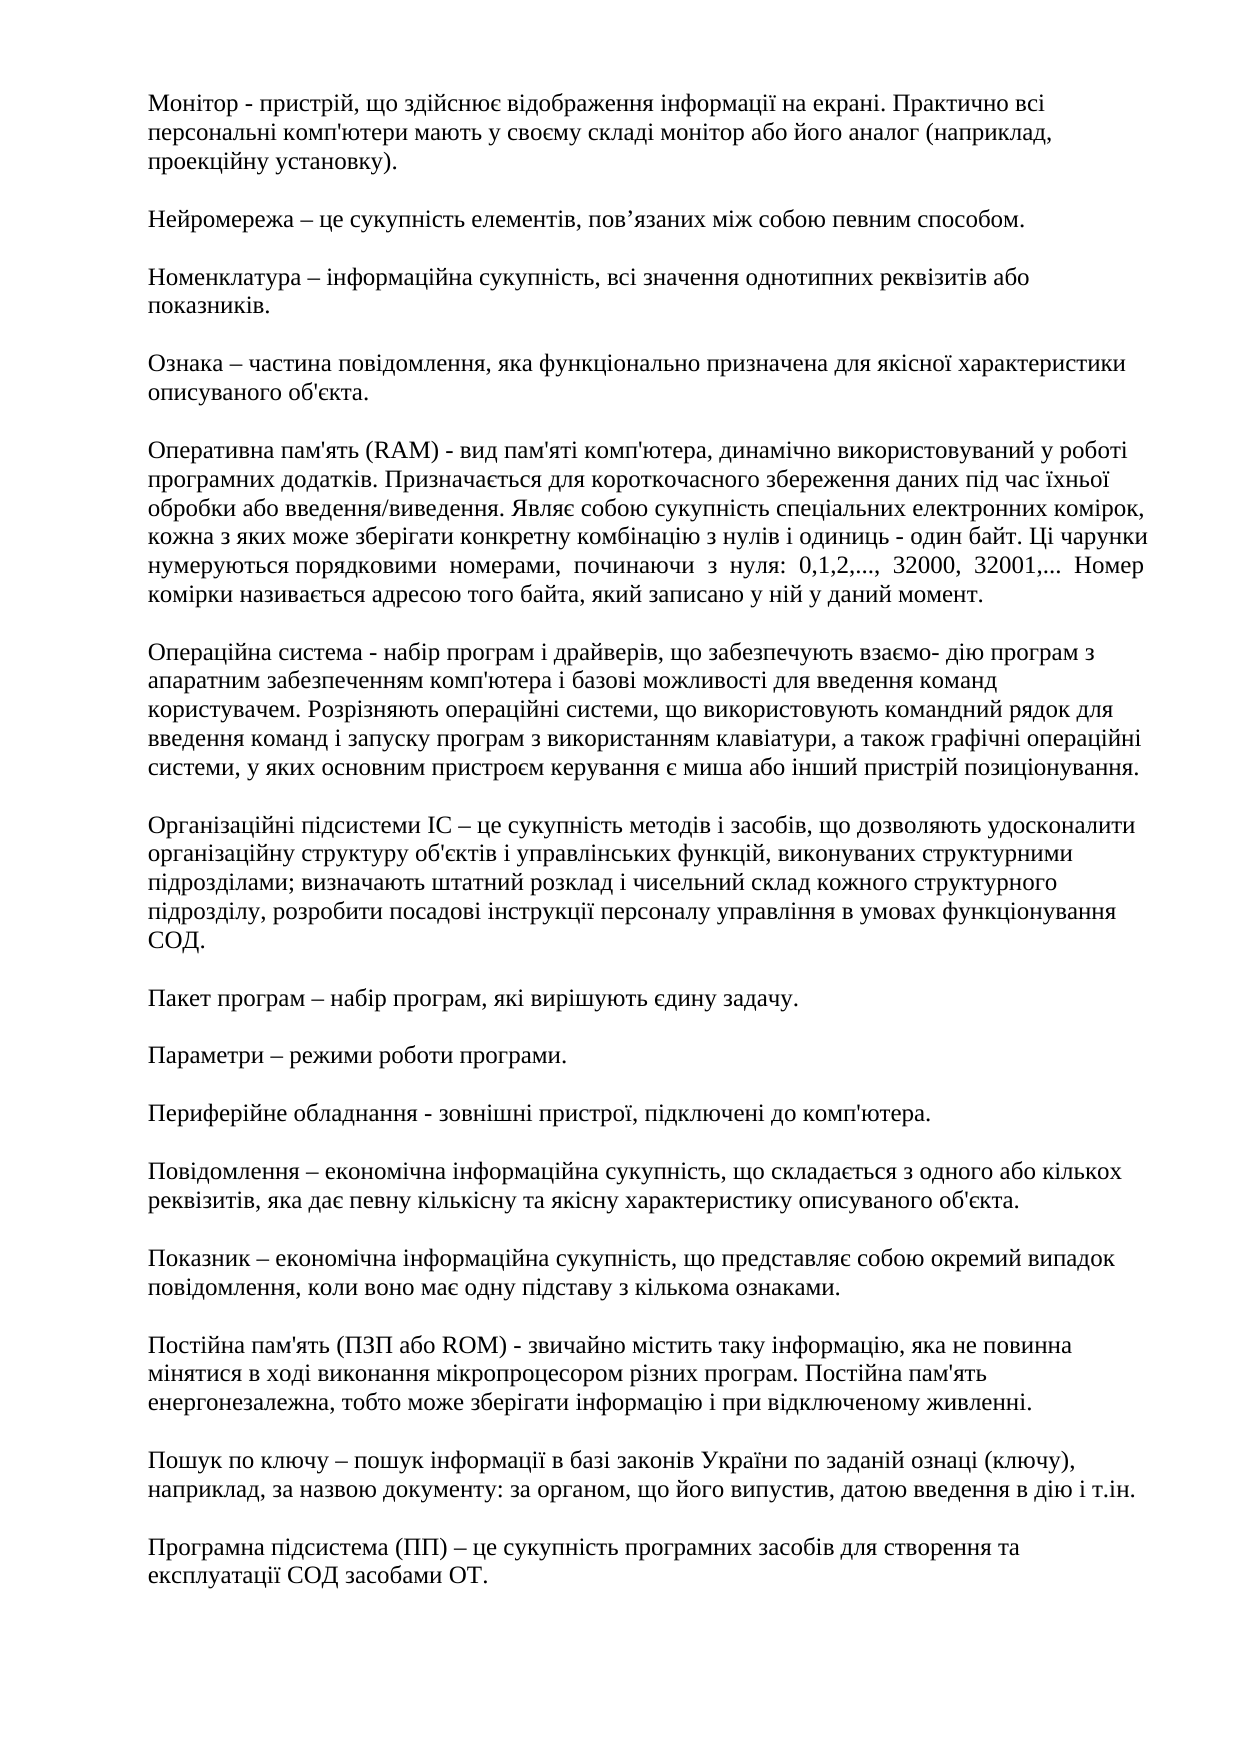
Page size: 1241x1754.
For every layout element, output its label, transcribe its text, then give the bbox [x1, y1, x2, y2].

text Нейромережа – це сукупність елементів, пов’язаних між собою певним способом. [148, 204, 1152, 233]
text Оперативна пам'ять (RAM) - вид пам'яті комп'ютера, динамічно використовуваний у роботі програмних додатків. Призначається для короткочасного збереження даних під час їхньої обробки або введення/виведення. Являє собою сукупність спеціальних електронних комірок, кожна з яких може зберігати конкретну комбінацію з нулів і одиниць - один байт. Ці чарунки нумеруються порядковими номерами, починаючи з нуля: 0,1,2,..., 32000, 32001,... Номер комірки називається адресою того байта, який записано у ній у даний момент. [148, 435, 1152, 608]
text Пакет програм – набір програм, які вирішують єдину задачу. [148, 983, 1152, 1011]
text Повідомлення – економічна інформаційна сукупність, що складається з одного або кількох реквізитів, яка дає певну кількісну та якісну характеристику описуваного об'єкта. [148, 1156, 1152, 1214]
text Параметри – режими роботи програми. [148, 1041, 1152, 1069]
text Монітор - пристрій, що здійснює відображення інформації на екрані. Практично всі персональні комп'ютери мають у своєму складі монітор або його аналог (наприклад, проекційну установку). [148, 88, 1152, 175]
text Операційна система - набір програм і драйверів, що забезпечують взаємо- дію програм з апаратним забезпеченням комп'ютера і базові можливості для введення команд користувачем. Розрізняють операційні системи, що використовують командний рядок для введення команд і запуску програм з використанням клавіатури, а також графічні операційні системи, у яких основним пристроєм керування є миша або інший пристрій позиціонування. [148, 637, 1152, 781]
text Периферійне обладнання - зовнішні пристрої, підключені до комп'ютера. [148, 1098, 1152, 1127]
text Постійна пам'ять (ПЗП або ROM) - звичайно містить таку інформацію, яка не повинна мінятися в ході виконання мікропроцесором різних програм. Постійна пам'ять енергонезалежна, тобто може зберігати інформацію і при відключеному живленні. [148, 1330, 1152, 1416]
text Ознака – частина повідомлення, яка функціонально призначена для якісної характеристики описуваного об'єкта. [148, 348, 1152, 406]
text Пошук по ключу – пошук інформації в базі законів України по заданій ознаці (ключу), наприклад, за назвою документу: за органом, що його випустив, датою введення в дію і т.ін. [148, 1445, 1152, 1503]
text Показник – економічна інформаційна сукупність, що представляє собою окремий випадок повідомлення, коли воно має одну підставу з кількома ознаками. [148, 1243, 1152, 1301]
text Організаційні підсистеми ІС – це сукупність методів і засобів, що дозволяють удосконалити організаційну структуру об'єктів і управлінських функцій, виконуваних структурними підрозділами; визначають штатний розклад і чисельний склад кожного структурного підрозділу, розробити посадові інструкції персоналу управління в умовах функціонування СОД. [148, 810, 1152, 953]
text Номенклатура – інформаційна сукупність, всі значення однотипних реквізитів або показників. [148, 262, 1152, 319]
text Програмна підсистема (ПП) – це сукупність програмних засобів для створення та експлуатації СОД засобами ОТ. [148, 1532, 1152, 1589]
